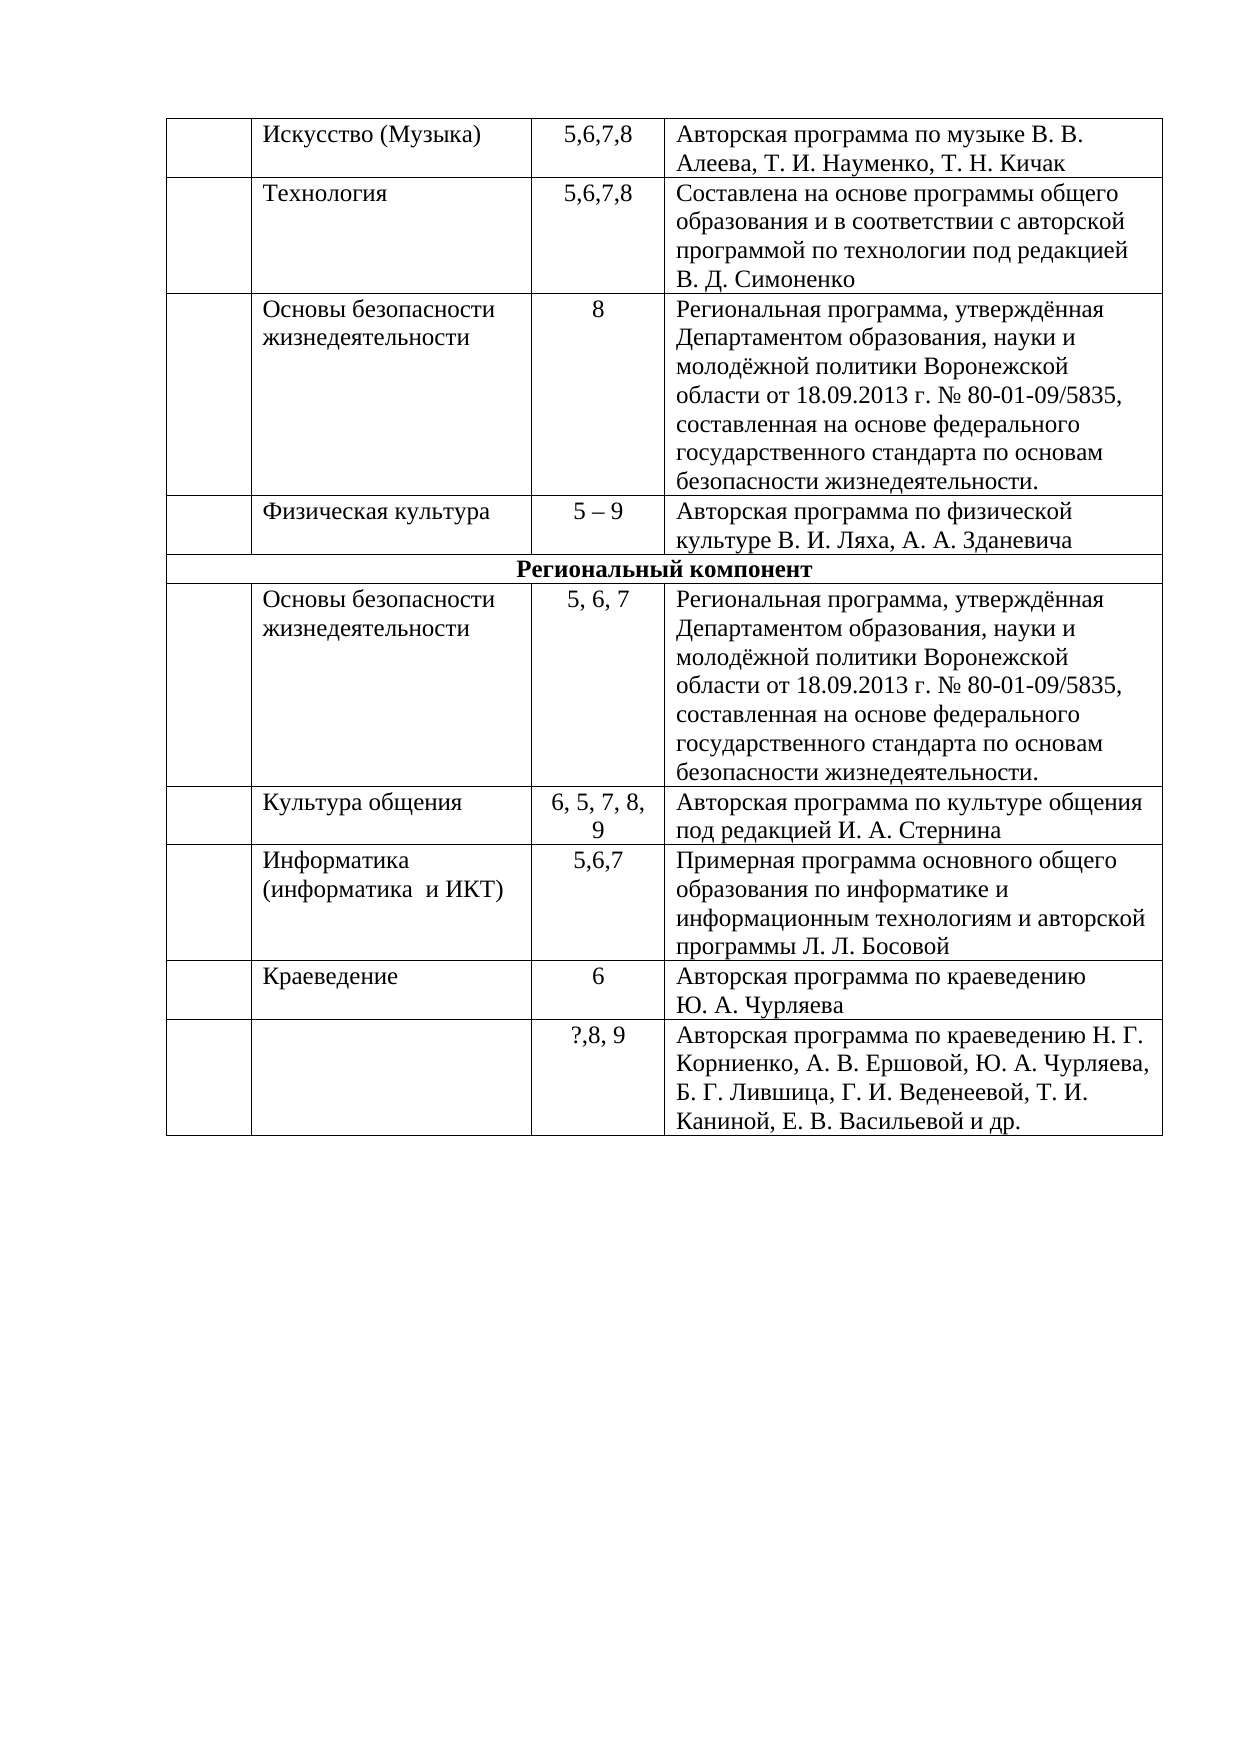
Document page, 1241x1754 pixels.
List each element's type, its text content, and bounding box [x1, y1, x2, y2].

table_cell Региональная программа, утверждённая Департаментом образования, науки и молодёжной политики Воронежской области от 18.09.2013 г. № 80-01-09/5835, составленная на основе федерального государственного стандарта по основам безопасности жизнедеятельности. [665, 584, 1162, 786]
table_cell Технология [252, 178, 531, 293]
table_cell [167, 178, 251, 293]
table_cell Авторская программа по краеведению Н. Г. Корниенко, А. В. Ершовой, Ю. А. Чурляева, Б. Г. Лившица, Г. И. Веденеевой, Т. И. Каниной, Е. В. Васильевой и др. [665, 1020, 1162, 1135]
table_cell Авторская программа по краеведению Ю. А. Чурляева [665, 961, 1162, 1019]
table_cell Авторская программа по культуре общения под редакцией И. А. Стернина [665, 787, 1162, 844]
table_cell Основы безопасности жизнедеятельности [252, 294, 531, 495]
table_cell Региональный компонент [167, 555, 1162, 583]
table_cell 5,6,7,8 [532, 178, 664, 293]
table_cell [167, 119, 251, 177]
table_cell 5,6,7,8 [532, 119, 664, 177]
table_cell Культура общения [252, 787, 531, 844]
table_cell ?,8, 9 [532, 1020, 664, 1135]
table_cell Основы безопасности жизнедеятельности [252, 584, 531, 786]
table_cell 8 [532, 294, 664, 495]
table_cell [167, 961, 251, 1019]
table_cell Краеведение [252, 961, 531, 1019]
table_cell [252, 1020, 531, 1135]
table_cell Физическая культура [252, 496, 531, 553]
table_cell Авторская программа по физической культуре В. И. Ляха, А. А. Зданевича [665, 496, 1162, 553]
table_cell Примерная программа основного общего образования по информатике и информационным технологиям и авторской программы Л. Л. Босовой [665, 845, 1162, 960]
table_cell 5, 6, 7 [532, 584, 664, 786]
table_cell 6, 5, 7, 8, 9 [532, 787, 664, 844]
table_cell [167, 845, 251, 960]
table_cell Составлена на основе программы общего образования и в соответствии с авторской программой по технологии под редакцией В. Д. Симоненко [665, 178, 1162, 293]
table_cell 5,6,7 [532, 845, 664, 960]
table_cell 6 [532, 961, 664, 1019]
table_cell 5 – 9 [532, 496, 664, 553]
table_cell [167, 787, 251, 844]
table_cell [167, 584, 251, 786]
table_cell [167, 496, 251, 553]
table_cell [167, 1020, 251, 1135]
table_cell [167, 294, 251, 495]
table_cell Авторская программа по музыке В. В. Алеева, Т. И. Науменко, Т. Н. Кичак [665, 119, 1162, 177]
table_cell Информатика (информатика и ИКТ) [252, 845, 531, 960]
table_cell Региональная программа, утверждённая Департаментом образования, науки и молодёжной политики Воронежской области от 18.09.2013 г. № 80-01-09/5835, составленная на основе федерального государственного стандарта по основам безопасности жизнедеятельности. [665, 294, 1162, 495]
table_cell Искусство (Музыка) [252, 119, 531, 177]
